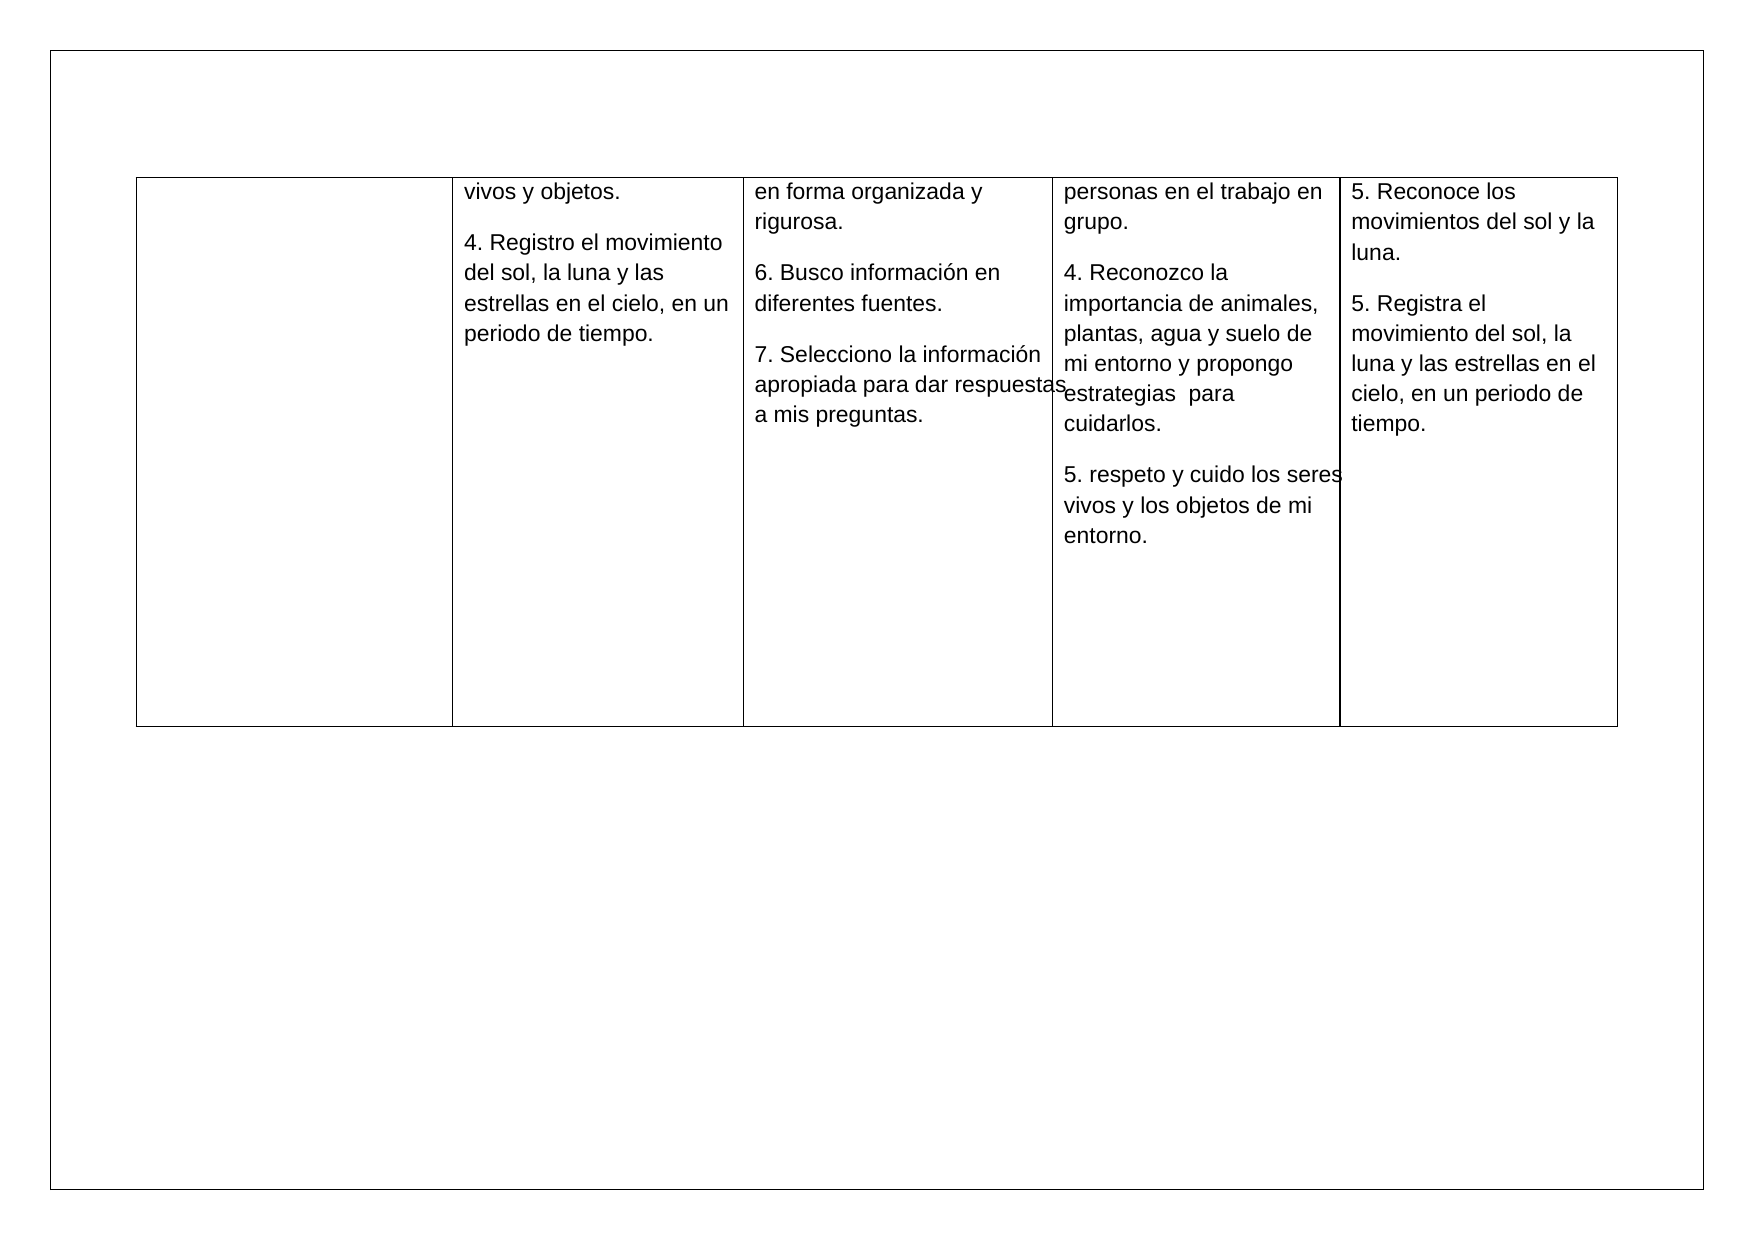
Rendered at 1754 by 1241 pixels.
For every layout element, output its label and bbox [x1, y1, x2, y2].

table_cell [1053, 178, 1339, 726]
table_cell [137, 178, 452, 726]
table_cell [453, 178, 743, 726]
table_cell [744, 178, 1052, 726]
table_cell [1341, 178, 1617, 726]
